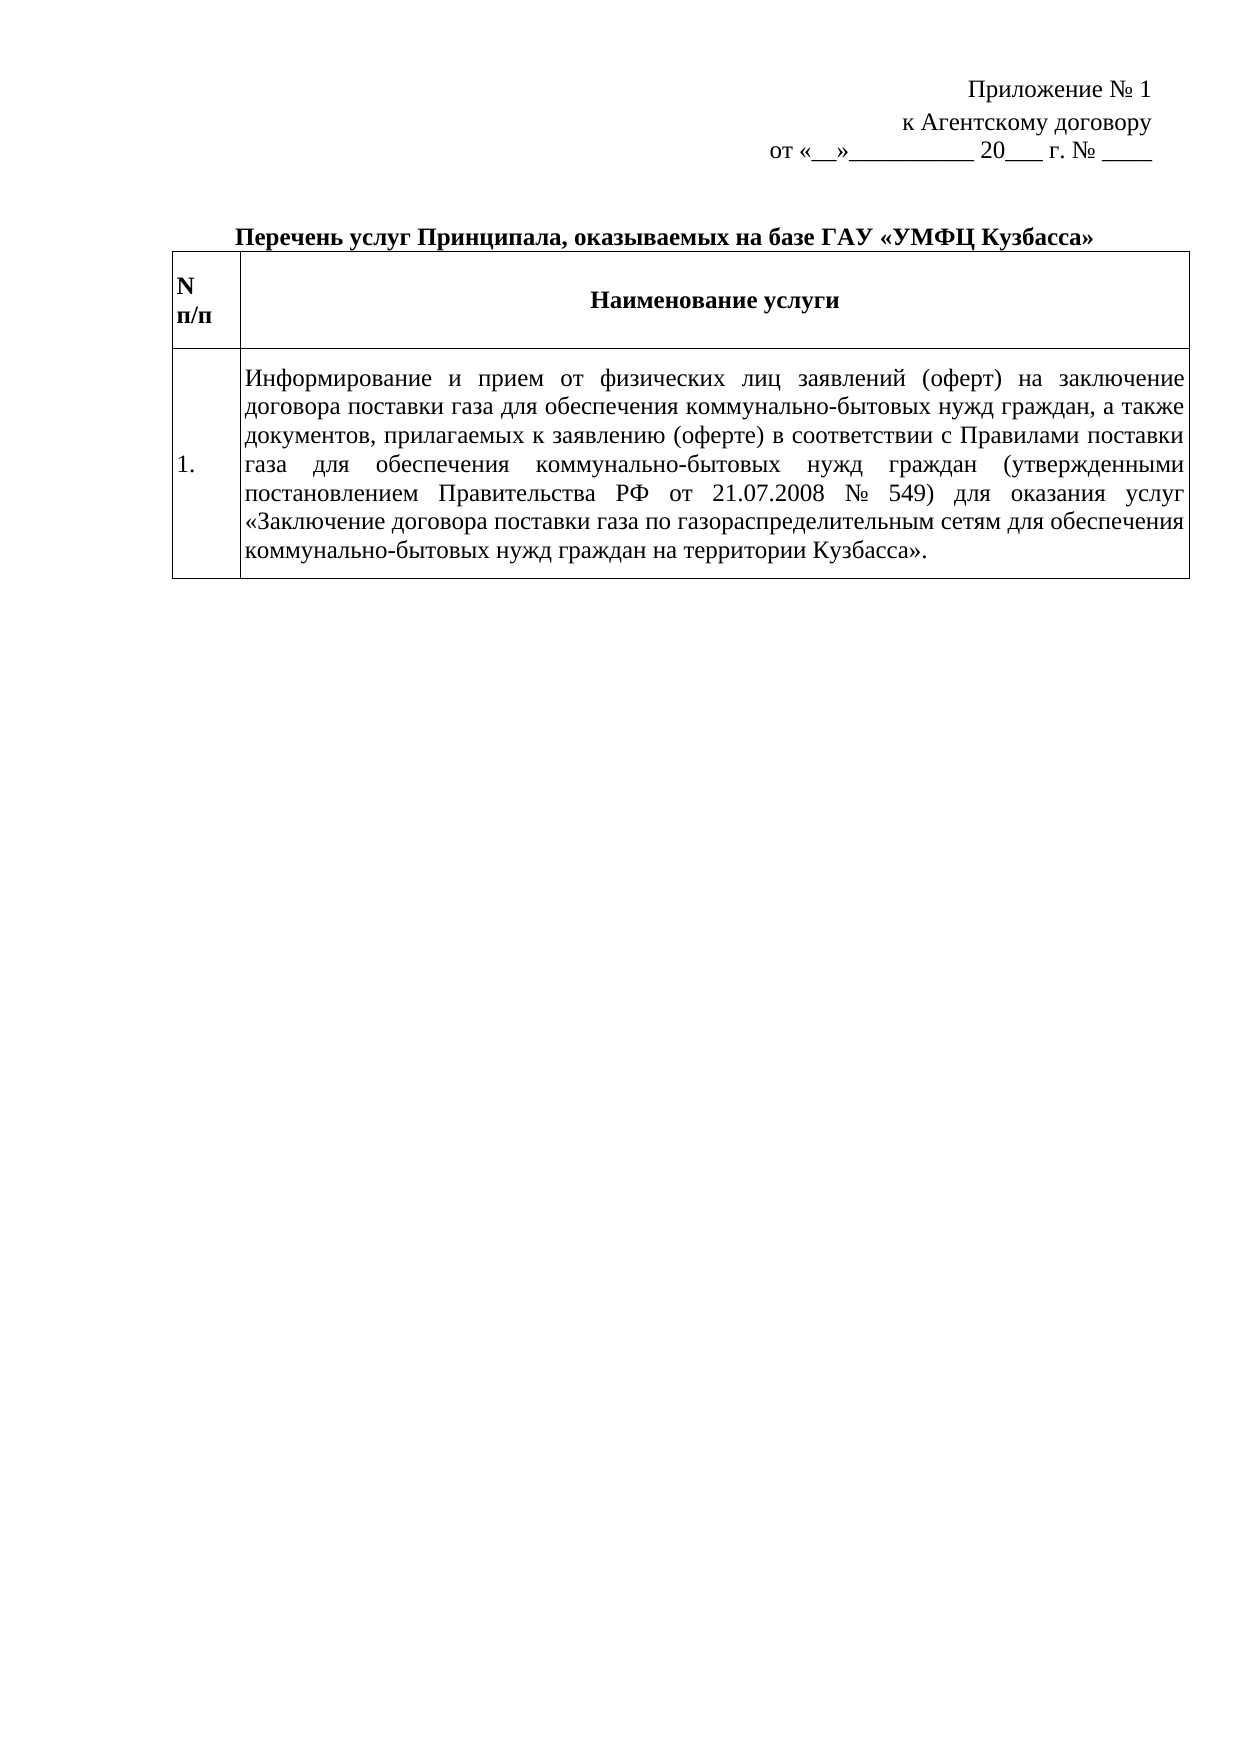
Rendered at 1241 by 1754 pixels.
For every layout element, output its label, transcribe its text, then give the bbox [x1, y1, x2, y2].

table_cell Информирование и прием от физических лиц заявлений (оферт) на заключение договора поставки газа для обеспечения коммунально-бытовых нужд граждан, а также документов, прилагаемых к заявлению (оферте) в соответствии с Правилами поставки газа для обеспечения коммунально-бытовых нужд граждан (утвержденными постановлением Правительства РФ от 21.07.2008 № 549) для оказания услуг «Заключение договора поставки газа по газораспределительным сетям для обеспечения коммунально-бытовых нужд граждан на территории Кузбасса». [241, 349, 1189, 578]
table_header N п/п [173, 252, 240, 347]
table_cell 1. [173, 349, 240, 578]
text к Агентскому договору [768, 107, 1152, 136]
text Приложение № 1 [177, 74, 1152, 103]
table_header Наименование услуги [241, 252, 1189, 347]
text от «__»__________ 20___ г. № ____ [768, 136, 1152, 164]
text Перечень услуг Принципала, оказываемых на базе ГАУ «УМФЦ Кузбасса» [177, 222, 1152, 251]
